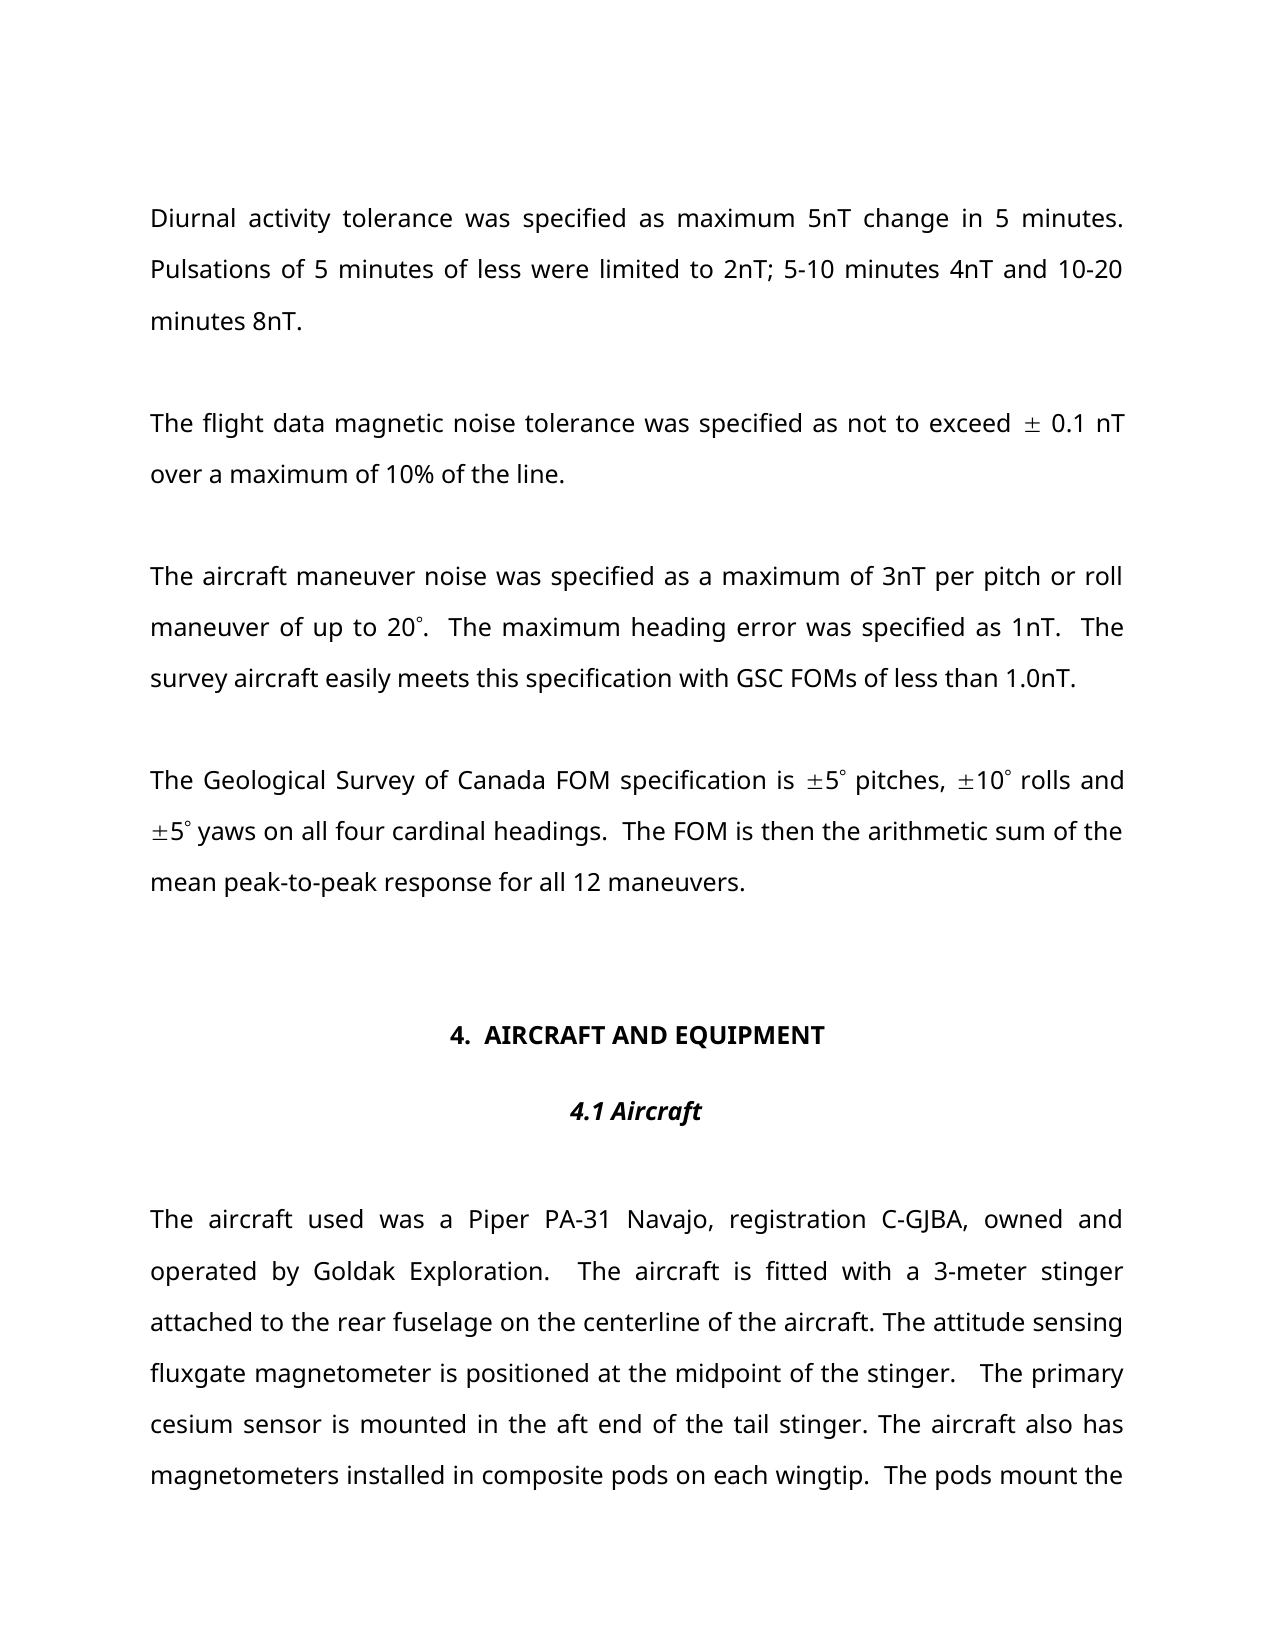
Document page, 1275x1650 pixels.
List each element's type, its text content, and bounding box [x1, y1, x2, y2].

subtitle 4. AIRCRAFT AND EQUIPMENT [150, 1018, 1125, 1052]
text The aircraft maneuver noise was specified as a maximum of 3nT per pitch or roll maneuver of up to 20. The maximum heading error was specified as 1nT. The survey aircraft easily meets this specification with GSC FOMs of less than 1.0nT. [150, 558, 1125, 694]
text Diurnal activity tolerance was specified as maximum 5nT change in 5 minutes. Pulsations of 5 minutes of less were limited to 2nT; 5-10 minutes 4nT and 10-20 minutes 8nT. [150, 201, 1125, 337]
text The Geological Survey of Canada FOM specification is 5 pitches, 10 rolls and 5 yaws on all four cardinal headings. The FOM is then the arithmetic sum of the mean peak-to-peak response for all 12 maneuvers. [150, 762, 1125, 899]
subtitle 4.1 Aircraft [150, 1094, 1125, 1128]
text The flight data magnetic noise tolerance was specified as not to exceed 0.1 nT over a maximum of 10% of the line. [150, 405, 1125, 490]
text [150, 1202, 1125, 1491]
